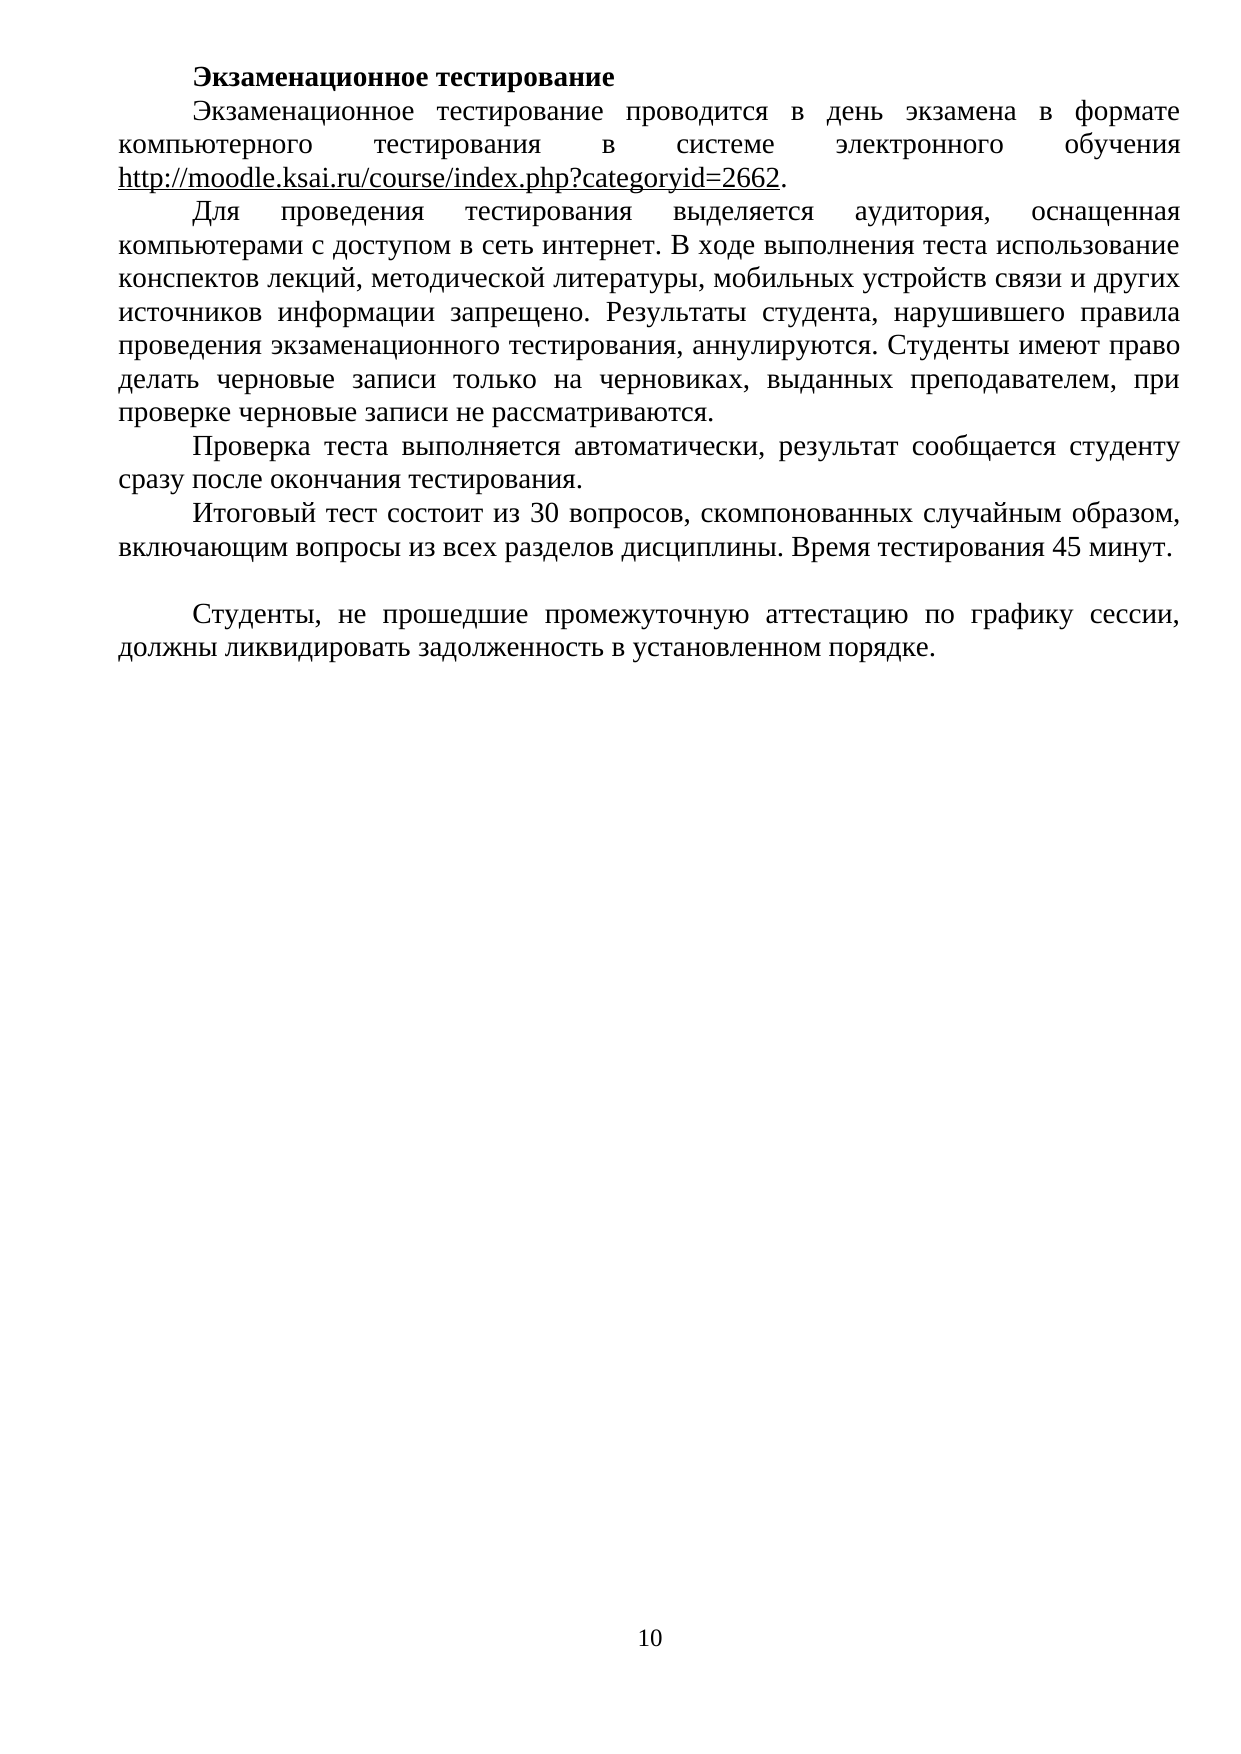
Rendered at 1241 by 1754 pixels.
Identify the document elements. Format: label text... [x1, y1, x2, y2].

text Итоговый тест состоит из 30 вопросов, скомпонованных случайным образом, включающим вопросы из всех разделов дисциплины. Время тестирования 45 минут. [118, 495, 1181, 562]
text Экзаменационное тестирование проводится в день экзамена в формате компьютерного тестирования в системе электронного обучения http://moodle.ksai.ru/course/index.php?categoryid=2662. [118, 93, 1181, 193]
text Студенты, не прошедшие промежуточную аттестацию по графику сессии, должны ликвидировать задолженность в установленном порядке. [118, 596, 1181, 663]
text Проверка теста выполняется автоматически, результат сообщается студенту сразу после окончания тестирования. [118, 428, 1181, 495]
text Для проведения тестирования выделяется аудитория, оснащенная компьютерами с доступом в сеть интернет. В ходе выполнения теста использование конспектов лекций, методической литературы, мобильных устройств связи и других источников информации запрещено. Результаты студента, нарушившего правила проведения экзаменационного тестирования, аннулируются. Студенты имеют право делать черновые записи только на черновиках, выданных преподавателем, при проверке черновые записи не рассматриваются. [118, 193, 1181, 428]
text Экзаменационное тестирование [118, 59, 1181, 93]
